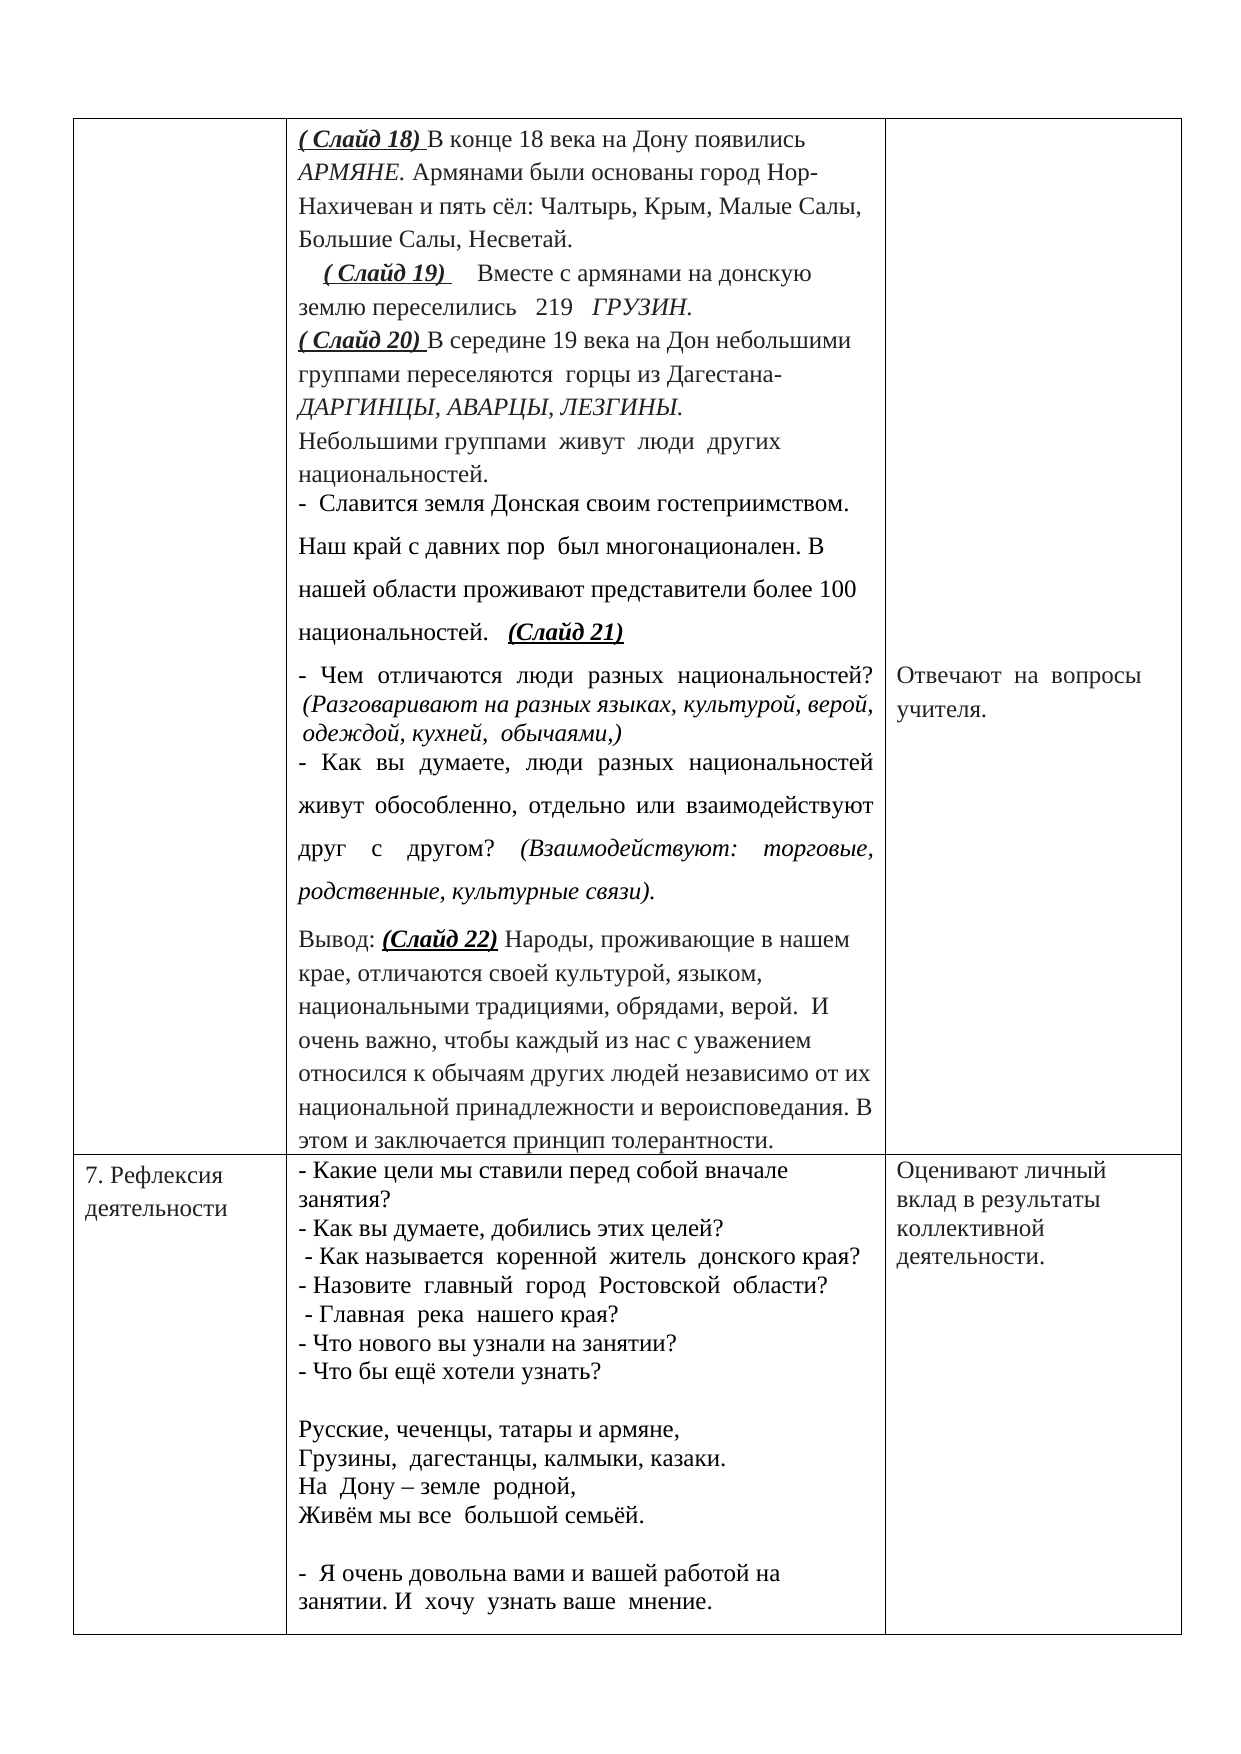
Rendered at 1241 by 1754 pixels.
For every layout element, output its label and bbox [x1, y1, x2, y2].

table_cell [74, 1155, 286, 1634]
table_cell [886, 1155, 1181, 1634]
table_cell [287, 119, 885, 1154]
table_cell [886, 119, 1181, 1154]
table_cell [287, 1155, 885, 1634]
table_cell [74, 119, 286, 1154]
